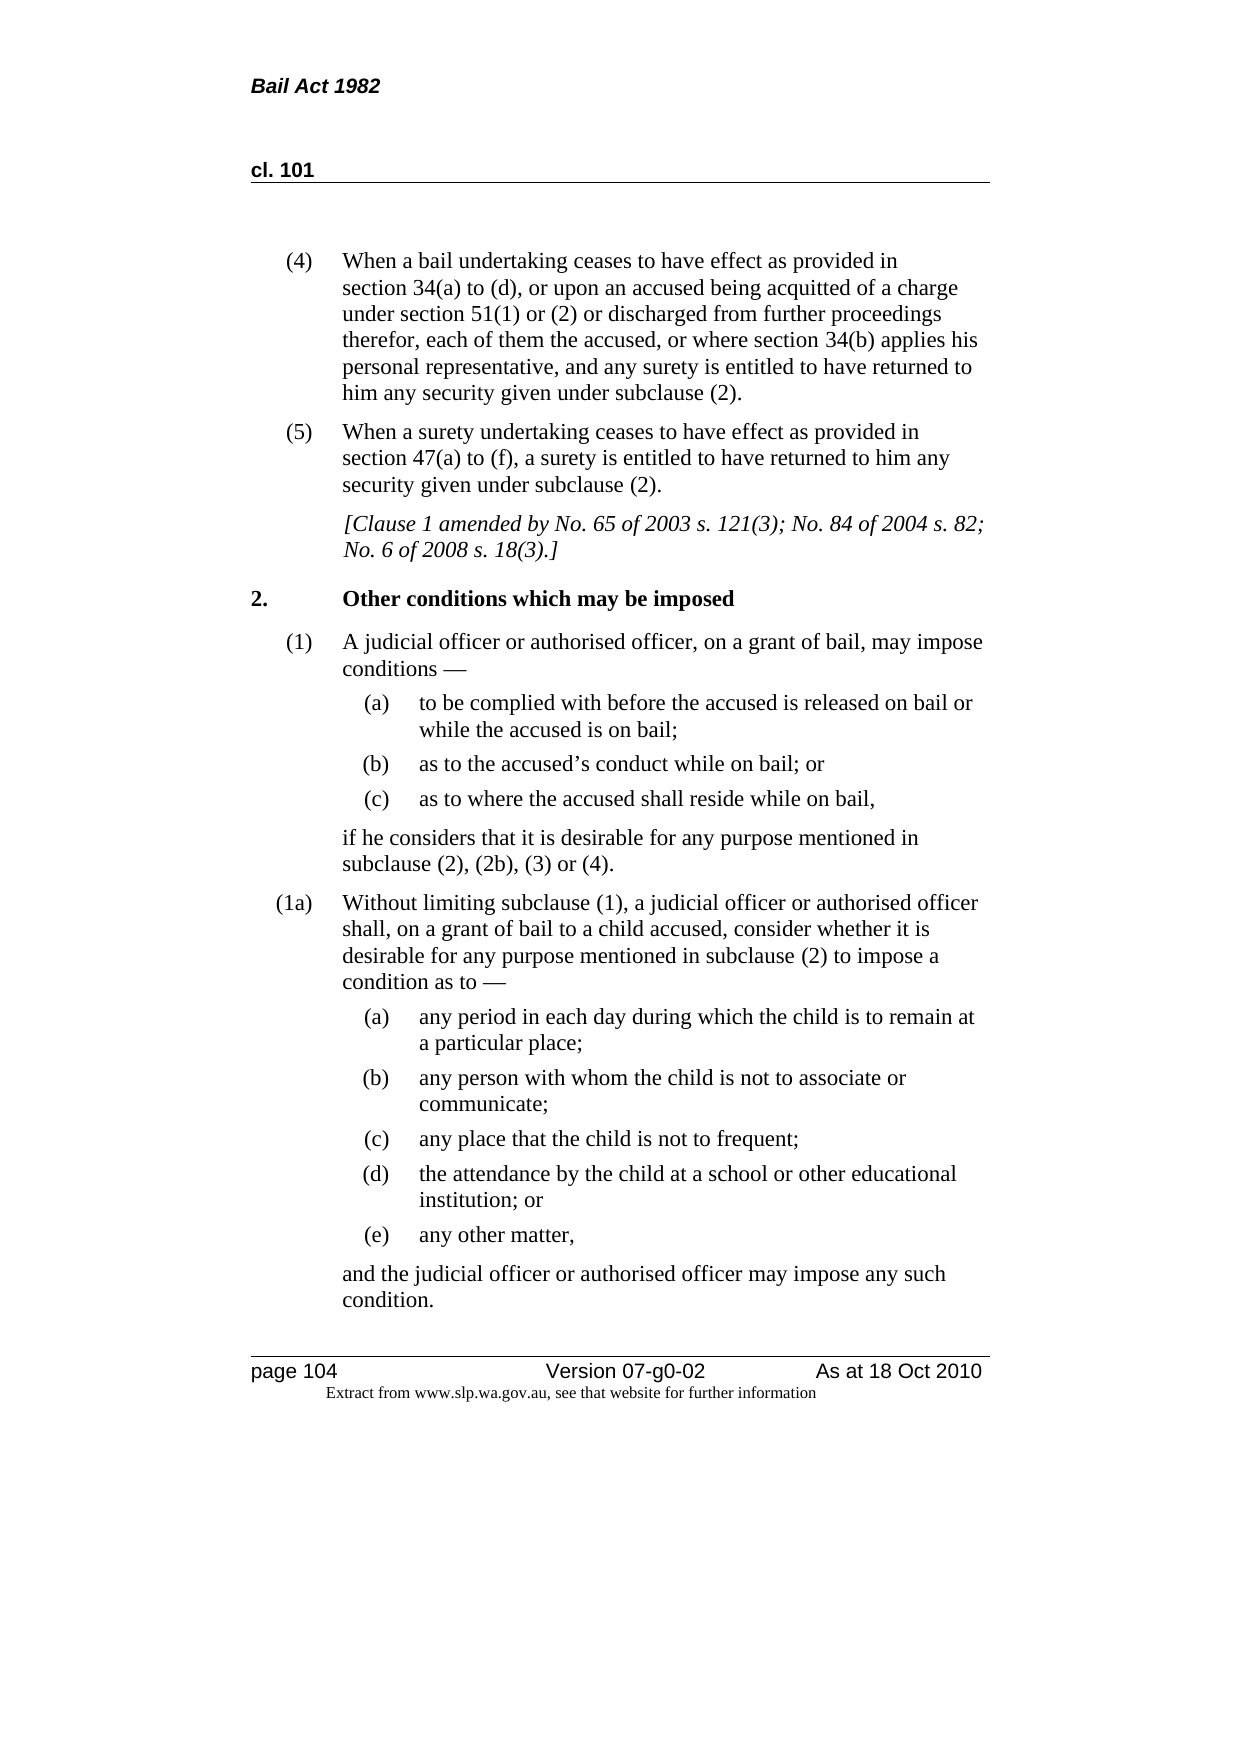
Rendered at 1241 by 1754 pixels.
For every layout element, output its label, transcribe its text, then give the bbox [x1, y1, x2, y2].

text (e) any other matter, [251, 1221, 990, 1247]
text [Clause 1 amended by No. 65 of 2003 s. 121(3); No. 84 of 2004 s. 82; No. 6 of 2008 s. 18(3).] [251, 510, 990, 562]
text (b) as to the accused’s conduct while on bail; or [251, 750, 990, 777]
text (1) A judicial officer or authorised officer, on a grant of bail, may impose conditions — [251, 628, 990, 681]
text (5) When a surety undertaking ceases to have effect as provided in section 47(a) to (f), a surety is entitled to have returned to him any security given under subclause (2). [251, 418, 990, 497]
text (a) to be complied with before the accused is released on bail or while the accused is on bail; [251, 689, 990, 742]
text if he considers that it is desirable for any purpose mentioned in subclause (2), (2b), (3) or (4). [251, 824, 990, 877]
subtitle 2. Other conditions which may be imposed [251, 585, 990, 612]
text (c) as to where the accused shall reside while on bail, [251, 785, 990, 811]
text (4) When a bail undertaking ceases to have effect as provided in section 34(a) to (d), or upon an accused being acquitted of a charge under section 51(1) or (2) or discharged from further proceedings therefor, each of them the accused, or where section 34(b) applies his personal representative, and any surety is entitled to have returned to him any security given under subclause (2). [251, 247, 990, 406]
text (c) any place that the child is not to frequent; [251, 1125, 990, 1151]
text (a) any period in each day during which the child is to remain at a particular place; [251, 1003, 990, 1056]
text and the judicial officer or authorised officer may impose any such condition. [251, 1259, 990, 1312]
text (1a) Without limiting subclause (1), a judicial officer or authorised officer shall, on a grant of bail to a child accused, consider whether it is desirable for any purpose mentioned in subclause (2) to impose a condition as to — [251, 889, 990, 994]
text (b) any person with whom the child is not to associate or communicate; [251, 1064, 990, 1117]
text (d) the attendance by the child at a school or other educational institution; or [251, 1160, 990, 1212]
